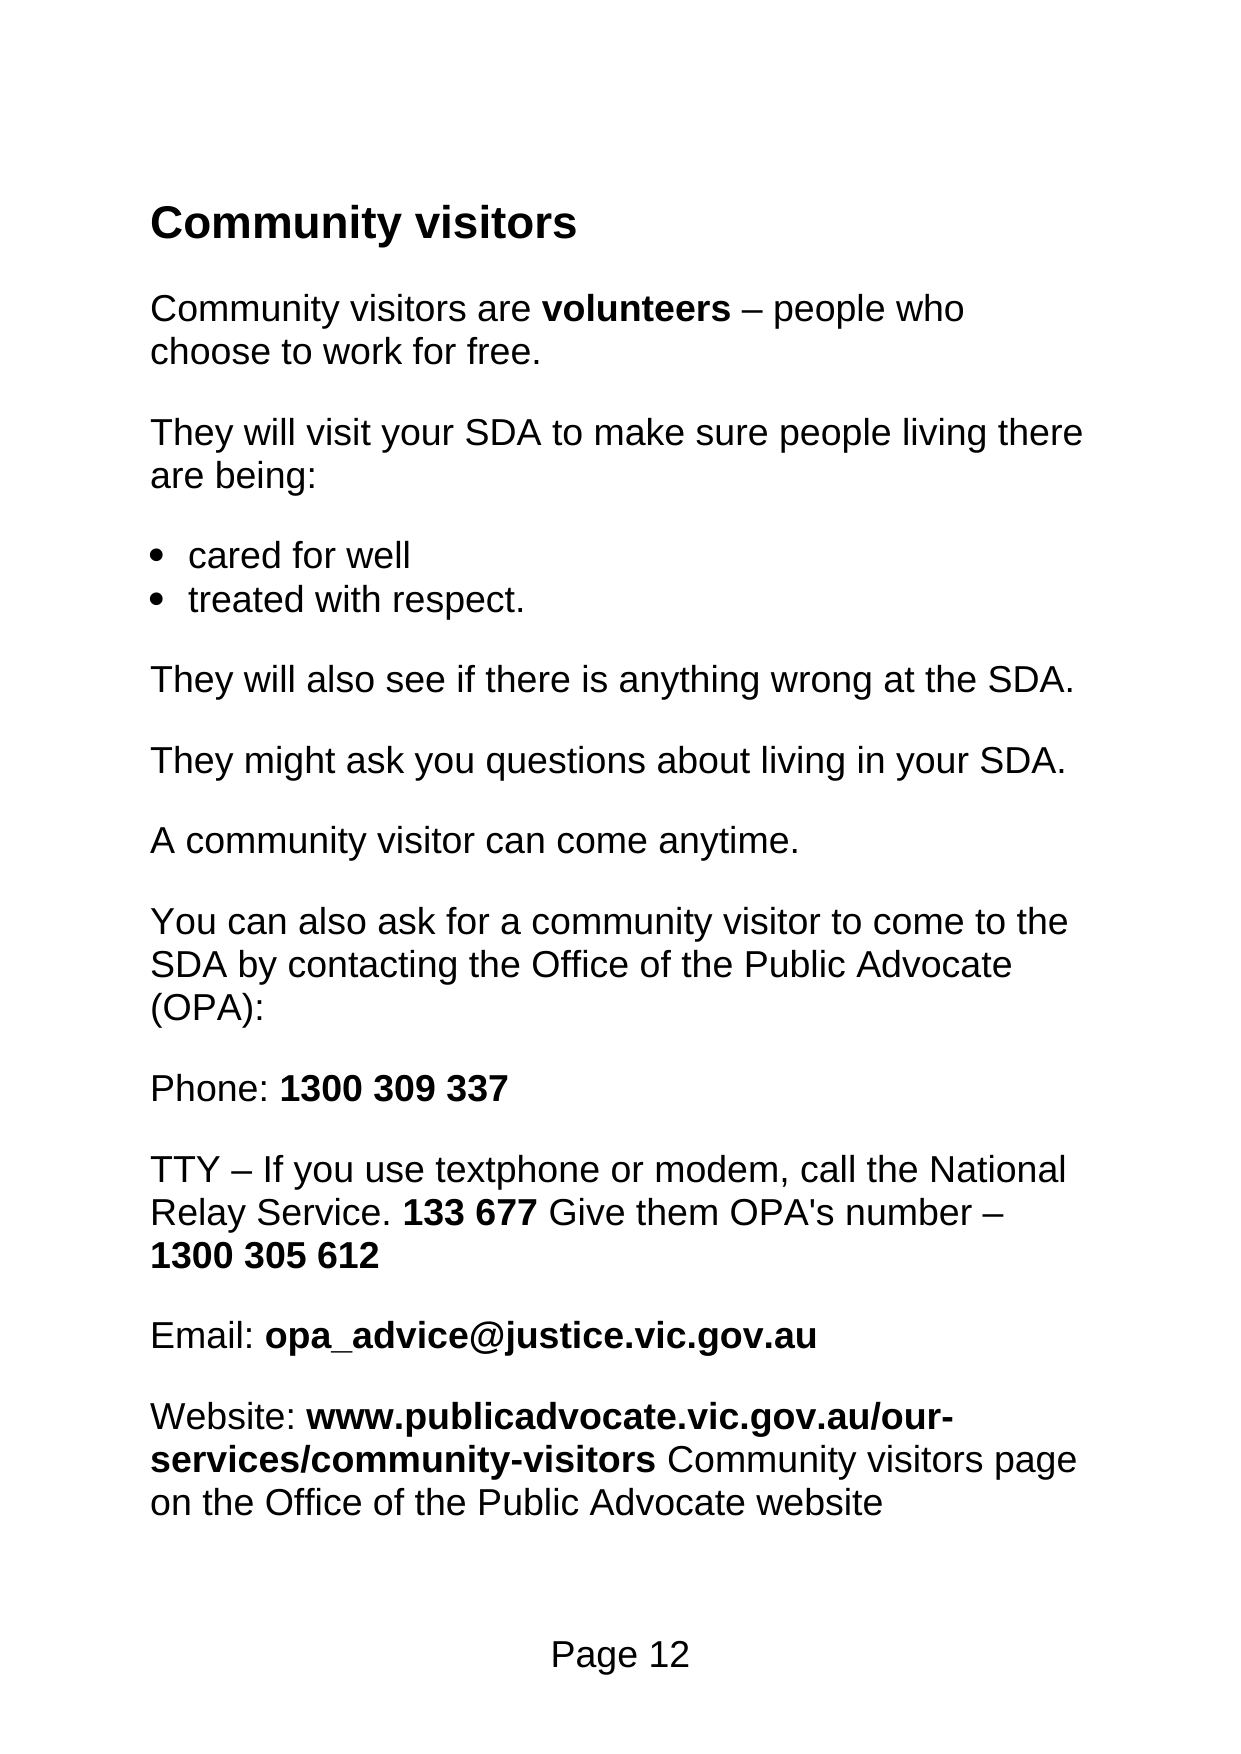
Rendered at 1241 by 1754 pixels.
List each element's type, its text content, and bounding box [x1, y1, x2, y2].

text Phone: 1300 309 337 [150, 1066, 1090, 1109]
text A community visitor can come anytime. [150, 819, 1090, 862]
text You can also ask for a community visitor to come to the SDA by contacting the Office of the Public Advocate (OPA): [150, 899, 1090, 1029]
list cared for well [150, 533, 1090, 577]
list treated with respect. [150, 577, 1090, 620]
subtitle Community visitors [150, 196, 1090, 248]
text They will visit your SDA to make sure people living there are being: [150, 410, 1090, 496]
text TTY – If you use textphone or modem, call the National Relay Service. 133 677 Give them OPA's number – 1300 305 612 [150, 1147, 1090, 1276]
text Email: opa_advice@justice.vic.gov.au [150, 1314, 1090, 1357]
text They might ask you questions about living in your SDA. [150, 738, 1090, 781]
text Website: www.publicadvocate.vic.gov.au/our-services/community-visitors Community visitors page on the Office of the Public Advocate website [150, 1394, 1090, 1524]
text They will also see if there is anything wrong at the SDA. [150, 657, 1090, 701]
text Community visitors are volunteers – people who choose to work for free. [150, 286, 1090, 372]
